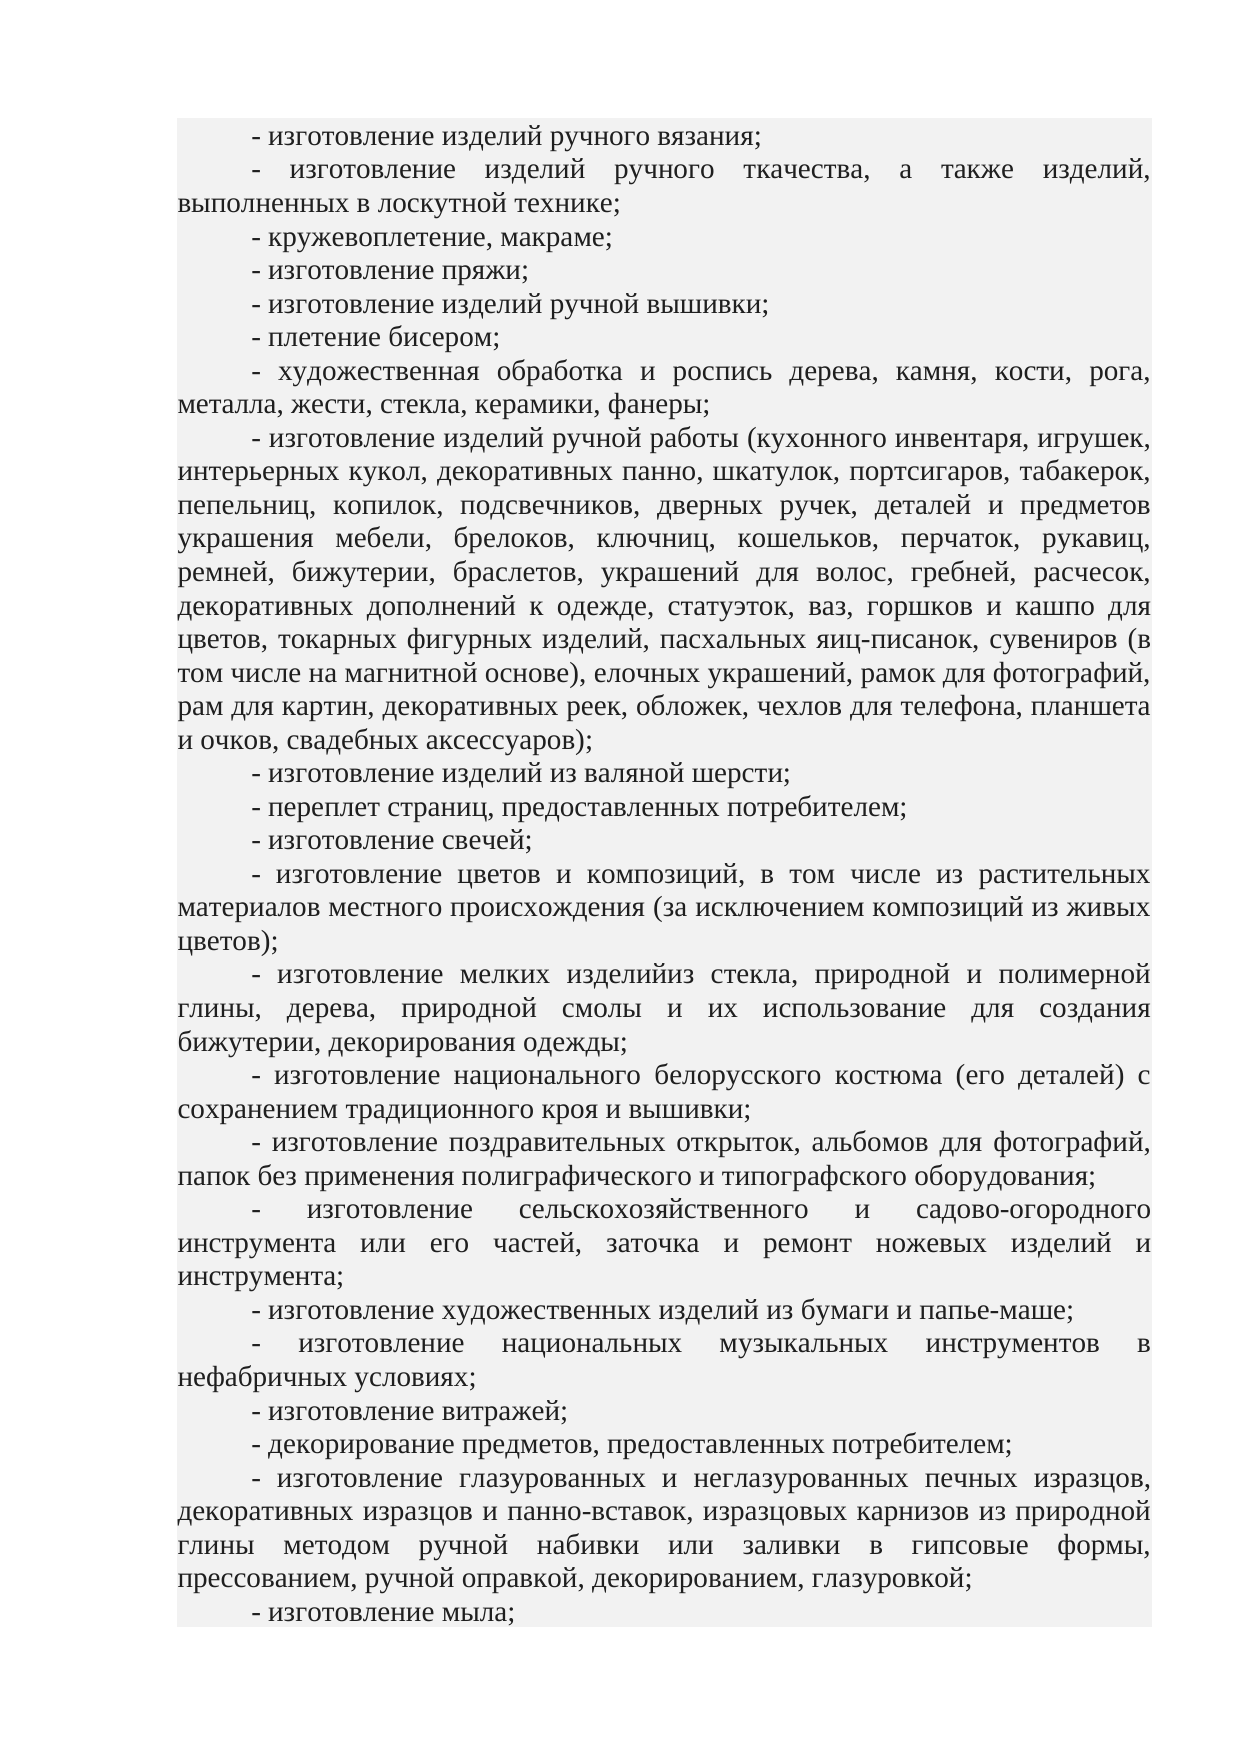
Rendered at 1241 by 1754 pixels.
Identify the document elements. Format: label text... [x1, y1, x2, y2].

text - изготовление изделий ручной вышивки; [177, 286, 1152, 319]
text - кружевоплетение, макраме; [177, 219, 1152, 252]
text - изготовление витражей; [177, 1393, 1152, 1426]
text - изготовление свечей; [177, 822, 1152, 856]
text - изготовление цветов и композиций, в том числе из растительных материалов местного происхождения (за исключением композиций из живых цветов); [177, 856, 1152, 957]
text - изготовление мыла; [177, 1594, 1152, 1627]
text - изготовление поздравительных открыток, альбомов для фотографий, папок без применения полиграфического и типографского оборудования; [177, 1124, 1152, 1191]
text - изготовление изделий из валяной шерсти; [177, 755, 1152, 789]
text - изготовление изделий ручной работы (кухонного инвентаря, игрушек, интерьерных кукол, декоративных панно, шкатулок, портсигаров, табакерок, пепельниц, копилок, подсвечников, дверных ручек, деталей и предметов украшения мебели, брелоков, ключниц, кошельков, перчаток, рукавиц, ремней, бижутерии, браслетов, украшений для волос, гребней, расчесок, декоративных дополнений к одежде, статуэток, ваз, горшков и кашпо для цветов, токарных фигурных изделий, пасхальных яиц-писанок, сувениров (в том числе на магнитной основе), елочных украшений, рамок для фотографий, рам для картин, декоративных реек, обложек, чехлов для телефона, планшета и очков, свадебных аксессуаров); [177, 420, 1152, 755]
text - декорирование предметов, предоставленных потребителем; [177, 1426, 1152, 1460]
text - изготовление пряжи; [177, 252, 1152, 286]
text - плетение бисером; [177, 319, 1152, 353]
text - переплет страниц, предоставленных потребителем; [177, 789, 1152, 822]
text - изготовление национальных музыкальных инструментов в нефабричных условиях; [177, 1326, 1152, 1393]
text - изготовление мелких изделийиз стекла, природной и полимерной глины, дерева, природной смолы и их использование для создания бижутерии, декорирования одежды; [177, 957, 1152, 1057]
text - художественная обработка и роспись дерева, камня, кости, рога, металла, жести, стекла, керамики, фанеры; [177, 353, 1152, 420]
text - изготовление изделий ручного ткачества, а также изделий, выполненных в лоскутной технике; [177, 152, 1152, 219]
text - изготовление глазурованных и неглазурованных печных изразцов, декоративных изразцов и панно-вставок, изразцовых карнизов из природной глины методом ручной набивки или заливки в гипсовые формы, прессованием, ручной оправкой, декорированием, глазуровкой; [177, 1460, 1152, 1594]
text - изготовление сельскохозяйственного и садово-огородного инструмента или его частей, заточка и ремонт ножевых изделий и инструмента; [177, 1191, 1152, 1292]
text - изготовление художественных изделий из бумаги и папье-маше; [177, 1292, 1152, 1326]
text - изготовление национального белорусского костюма (его деталей) с сохранением традиционного кроя и вышивки; [177, 1057, 1152, 1124]
text - изготовление изделий ручного вязания; [177, 118, 1152, 152]
